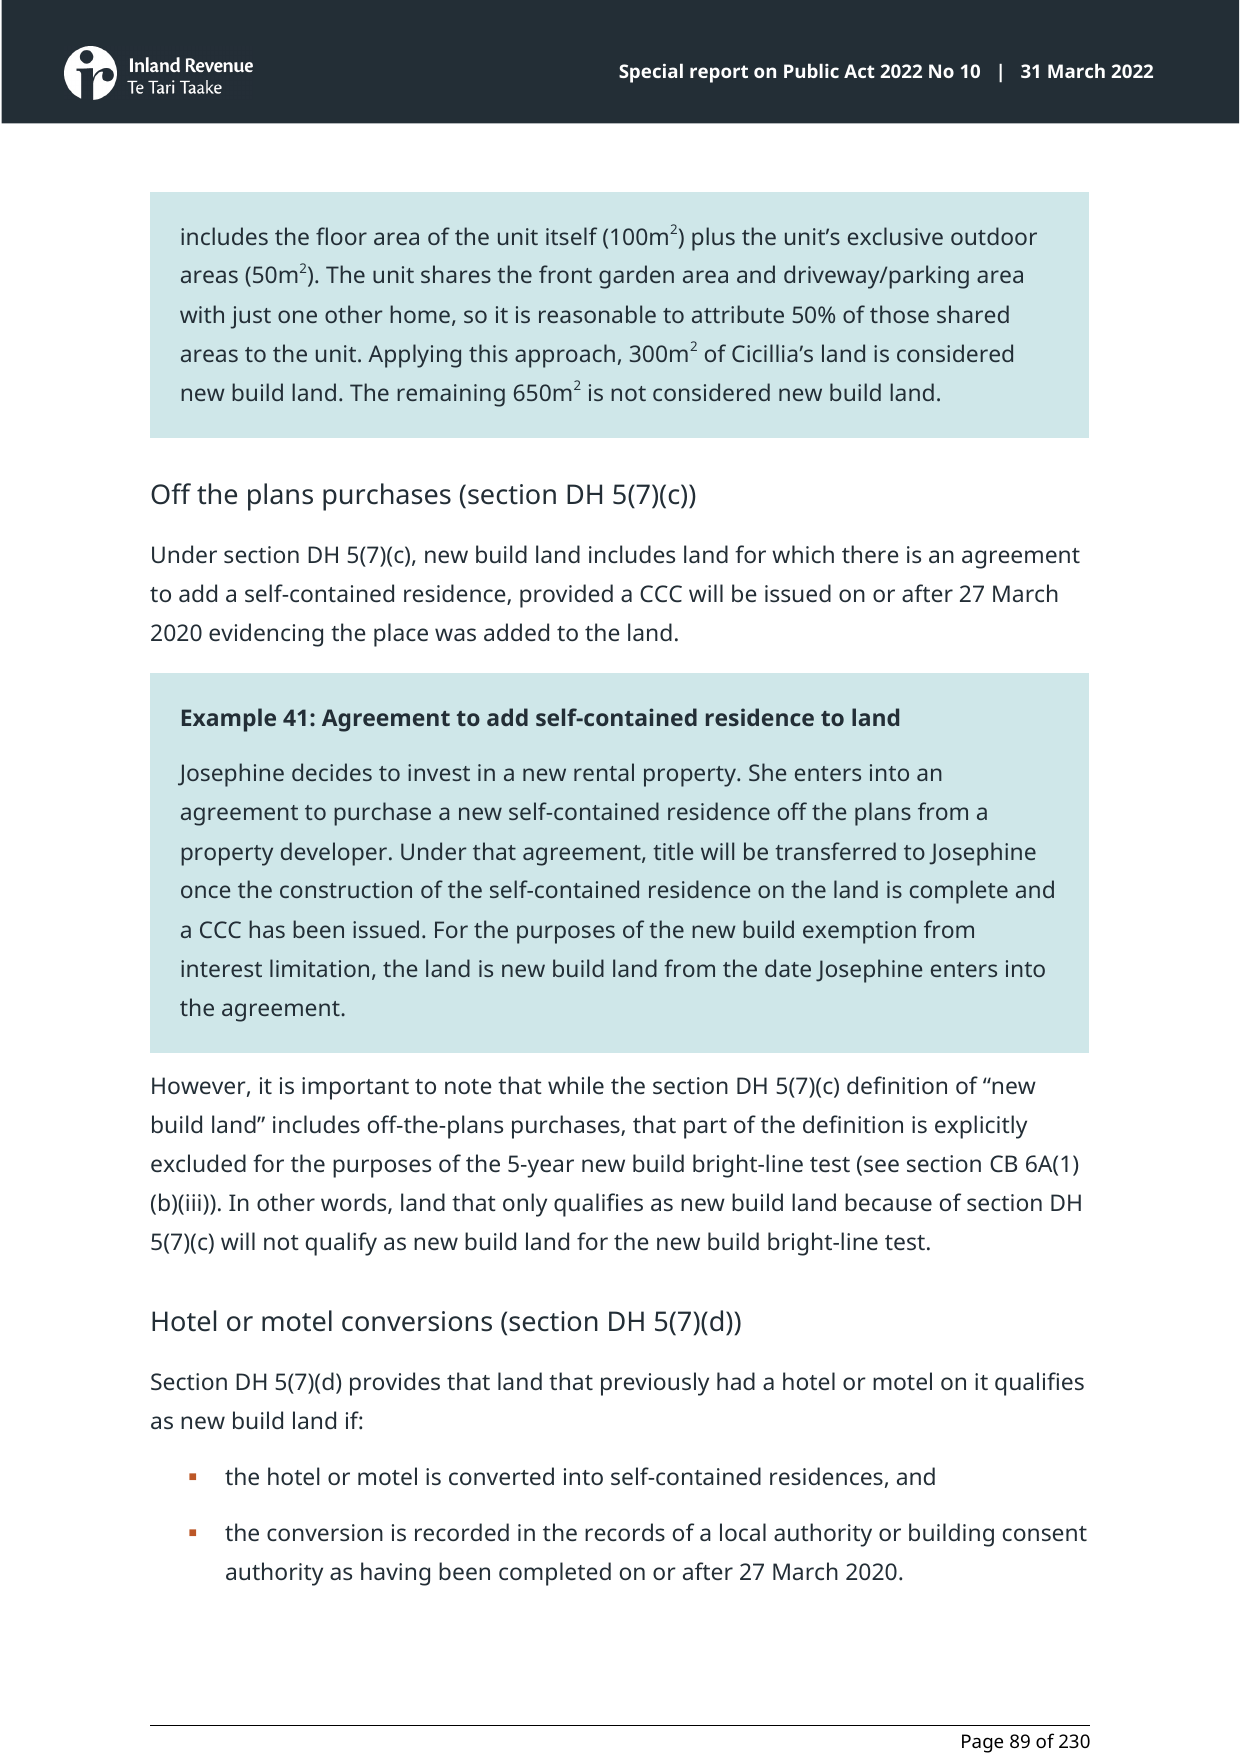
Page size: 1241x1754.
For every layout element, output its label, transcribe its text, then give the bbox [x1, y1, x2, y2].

list Under section DH 5(7)(c), new build land includes land for which there is an agreement to add a self-contained residence, provided a CCC will be issued on or after 27 March 2020 evidencing the place was added to the land. [150, 539, 1090, 649]
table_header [150, 192, 1089, 438]
text the conversion is recorded in the records of a local authority or building consent authority as having been completed on or after 27 March 2020. [187, 1517, 1090, 1587]
subtitle Hotel or motel conversions (section DH 5(7)(d)) [150, 1303, 1090, 1339]
text the hotel or motel is converted into self-contained residences, and [187, 1461, 1090, 1492]
subtitle Off the plans purchases (section DH 5(7)(c)) [150, 476, 1090, 512]
text However, it is important to note that while the section DH 5(7)(c) definition of “new build land” includes off-the-plans purchases, that part of the definition is explicitly excluded for the purposes of the 5-year new build bright-line test (see section CB 6A(1)(b)(iii)). In other words, land that only qualifies as new build land because of section DH 5(7)(c) will not qualify as new build land for the new build bright-line test. [150, 1070, 1090, 1257]
text Section DH 5(7)(d) provides that land that previously had a hotel or motel on it qualifies as new build land if: [150, 1366, 1090, 1437]
table_header Example 41: Agreement to add self-contained residence to land Josephine decides to invest in a new rental property. She enters into an agreement to purchase a new self-contained residence off the plans from a property developer. Under that agreement, title will be transferred to Josephine once the construction of the self-contained residence on the land is complete and a CCC has been issued. For the purposes of the new build exemption from interest limitation, the land is new build land from the date Josephine enters into the agreement. [150, 673, 1089, 1053]
picture [64, 46, 253, 100]
